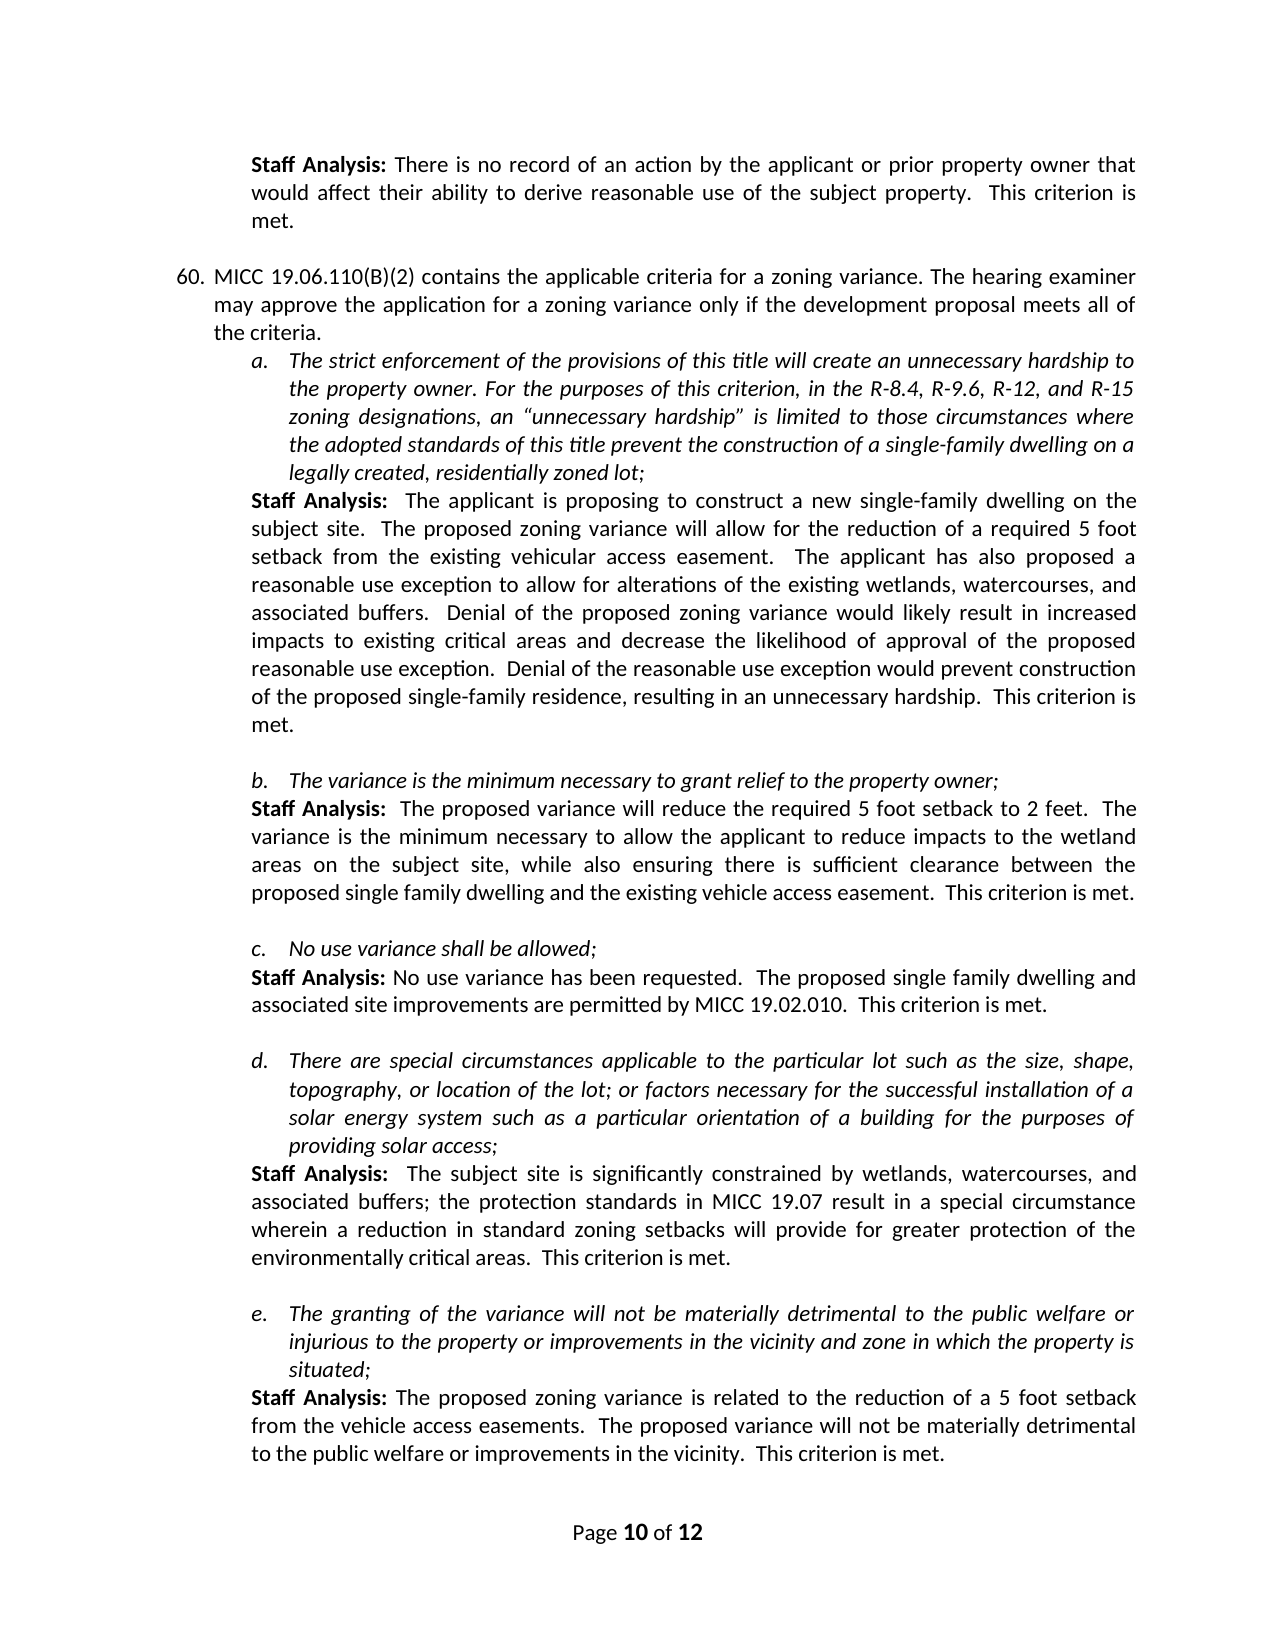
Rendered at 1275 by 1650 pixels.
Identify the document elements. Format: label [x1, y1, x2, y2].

table_cell [128, 150, 1149, 1495]
